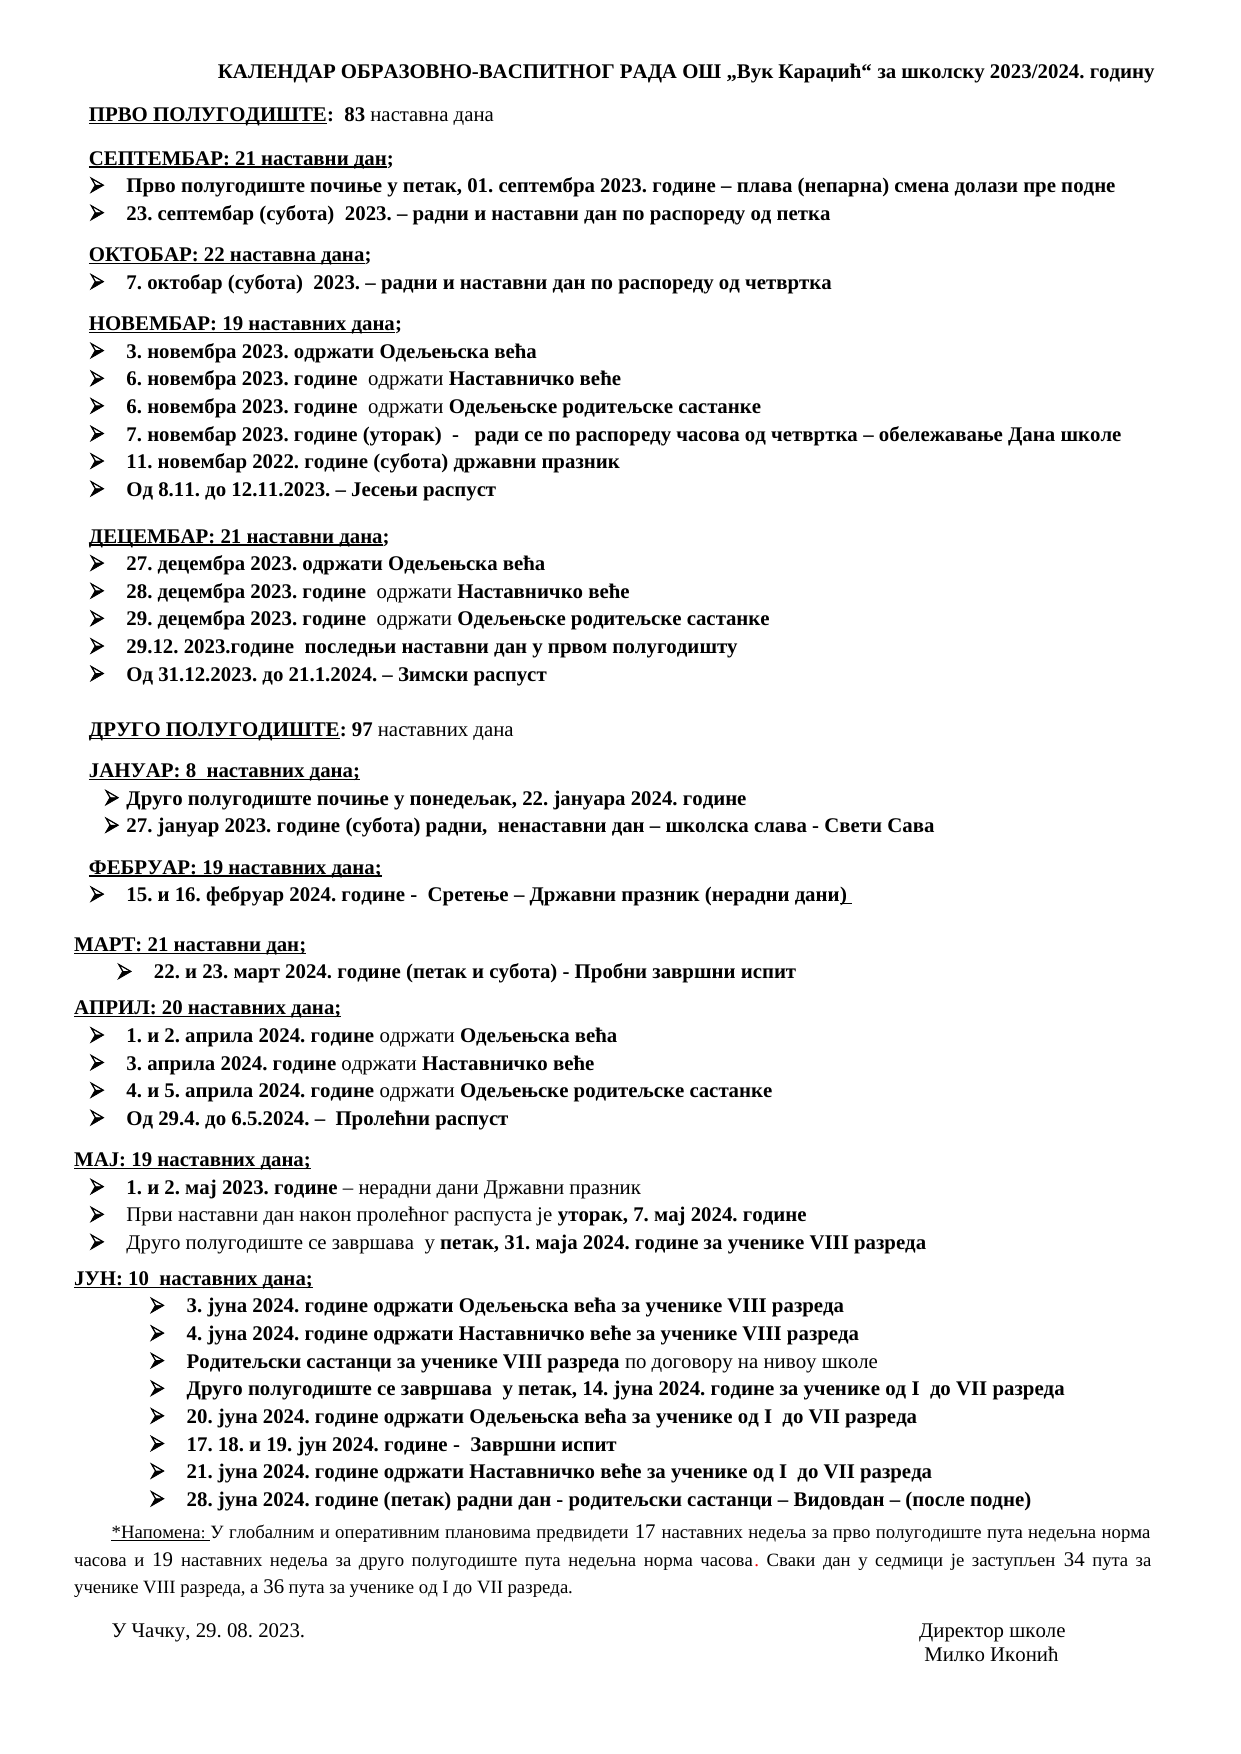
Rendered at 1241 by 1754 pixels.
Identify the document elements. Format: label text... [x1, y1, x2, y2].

list 7. октобар (субота) 2023. – радни и наставни дан по распореду од четвртка [89, 270, 1152, 294]
list 29.12. 2023.године последњи наставни дан у првом полугодишту [74, 634, 1152, 658]
list 6. новембра 2023. године одржати Наставничко веће [89, 366, 1152, 390]
list 1. и 2. априла 2024. године одржати Одељењска већа [89, 1023, 1152, 1047]
list ЈАНУАР: 8 наставних дана; [89, 758, 1152, 782]
text СЕПТЕМБАР: 21 наставни дан; [74, 146, 1152, 169]
list Прво полугодиште почиње у петак, 01. септембра 2023. године – плава (непарна) смена долази пре подне [74, 173, 1152, 197]
list 1. и 2. мај 2023. године – нерадни дани Државни празник [89, 1175, 1152, 1199]
list МАРТ: 21 наставни дан; [74, 932, 1152, 956]
list 27. јануар 2023. године (субота) радни, ненаставни дан – школска слава - Свети Сава [74, 813, 1209, 837]
list 29. децембра 2023. године одржати Одељењске родитељске састанке [74, 606, 1152, 630]
list 17. 18. и 19. јун 2024. године - Завршни испит [74, 1431, 1152, 1456]
list Од 29.4. до 6.5.2024. – Пролећни распуст [74, 1106, 1152, 1130]
list 28. децембра 2023. године одржати Наставничко веће [74, 579, 1152, 603]
list ЈУН: 10 наставних дана; [74, 1266, 1152, 1290]
list 4. јуна 2024. године одржати Наставничко веће за ученике VIII разреда [74, 1321, 1152, 1345]
text ДРУГО ПОЛУГОДИШТЕ: 97 наставних дана [89, 717, 1152, 741]
list 28. јуна 2024. године (петак) радни дан - родитељски састанци – Видовдан – (после подне) [74, 1487, 1152, 1511]
list Друго полугодиште почиње у понедељак, 22. јануара 2024. године [74, 786, 1209, 810]
list Од 8.11. до 12.11.2023. – Јесењи распуст [89, 477, 1152, 501]
list 21. јуна 2024. године одржати Наставничко веће за ученике од I до VII разреда [74, 1459, 1152, 1483]
text КАЛЕНДАР ОБРАЗОВНО-ВАСПИТНОГ РАДА ОШ „Вук Караџић“ за школску 2023/2024. годину [98, 59, 1240, 83]
list 22. и 23. март 2024. године (петак и субота) - Пробни завршни испит [116, 959, 1152, 983]
list Друго полугодиште се завршава у петак, 31. маја 2024. године за ученике VIII разреда [89, 1230, 1152, 1254]
list 23. септембар (субота) 2023. – радни и наставни дан по распореду од петка [89, 201, 1152, 225]
text *Напомена: У глобалним и оперативним плановима предвидети 17 наставних недеља за прво полугодиште пута недељна норма часова и 19 наставних недеља за друго полугодиште пута недељна норма часова. Сваки дан у седмици је заступљен 34 пута за ученике VIII разреда, а 36 пута за ученике од I до VII разреда. [74, 1519, 1152, 1598]
text ФЕБРУАР: 19 наставних дана; [89, 854, 1152, 879]
list Први наставни дан након пролећног распуста је уторак, 7. мај 2024. године [89, 1202, 1152, 1226]
list 4. и 5. априла 2024. године одржати Одељењске родитељске састанке [89, 1078, 1152, 1102]
text У Чачку, 29. 08. 2023. Директор школе Милко Иконић [74, 1618, 1152, 1693]
list Од 31.12.2023. до 21.1.2024. – Зимски распуст [74, 662, 1152, 686]
list Родитељски састанци за ученике VIII разреда по договору на нивоу школе [74, 1349, 1152, 1373]
list МАЈ: 19 наставних дана; [74, 1147, 1152, 1171]
list 7. новембар 2023. године (уторак) - ради се по распореду часова од четвртка – обележавање Дана школе [89, 421, 1152, 446]
list 6. новембра 2023. године одржати Одељењске родитељске састанке [89, 394, 1152, 418]
list 3. јуна 2024. године одржати Одељењска већа за ученике VIII разреда [149, 1293, 1152, 1317]
list 20. јуна 2024. године одржати Одељењска већа за ученике од I до VII разреда [74, 1404, 1152, 1428]
text ДЕЦЕМБАР: 21 наставни дана; [74, 523, 1152, 548]
text АПРИЛ: 20 наставних дана; [74, 995, 1152, 1019]
list 27. децембра 2023. одржати Одељењска већа [74, 551, 1152, 575]
list 15. и 16. фебруар 2024. године - Сретење – Државни празник (нерадни дани) [89, 882, 1152, 906]
text ОКТОБАР: 22 наставна дана; [74, 242, 1152, 266]
text ПРВО ПОЛУГОДИШТЕ: 83 наставна дана [74, 102, 1152, 126]
list Друго полугодиште се завршава у петак, 14. јуна 2024. године за ученике од I до VII разреда [74, 1376, 1152, 1400]
list 3. априла 2024. године одржати Наставничко веће [89, 1051, 1152, 1074]
text НОВЕМБАР: 19 наставних дана; [74, 311, 1152, 335]
list 11. новембар 2022. године (субота) државни празник [89, 449, 1152, 473]
list 3. новембра 2023. одржати Одељењска већа [89, 339, 1152, 363]
